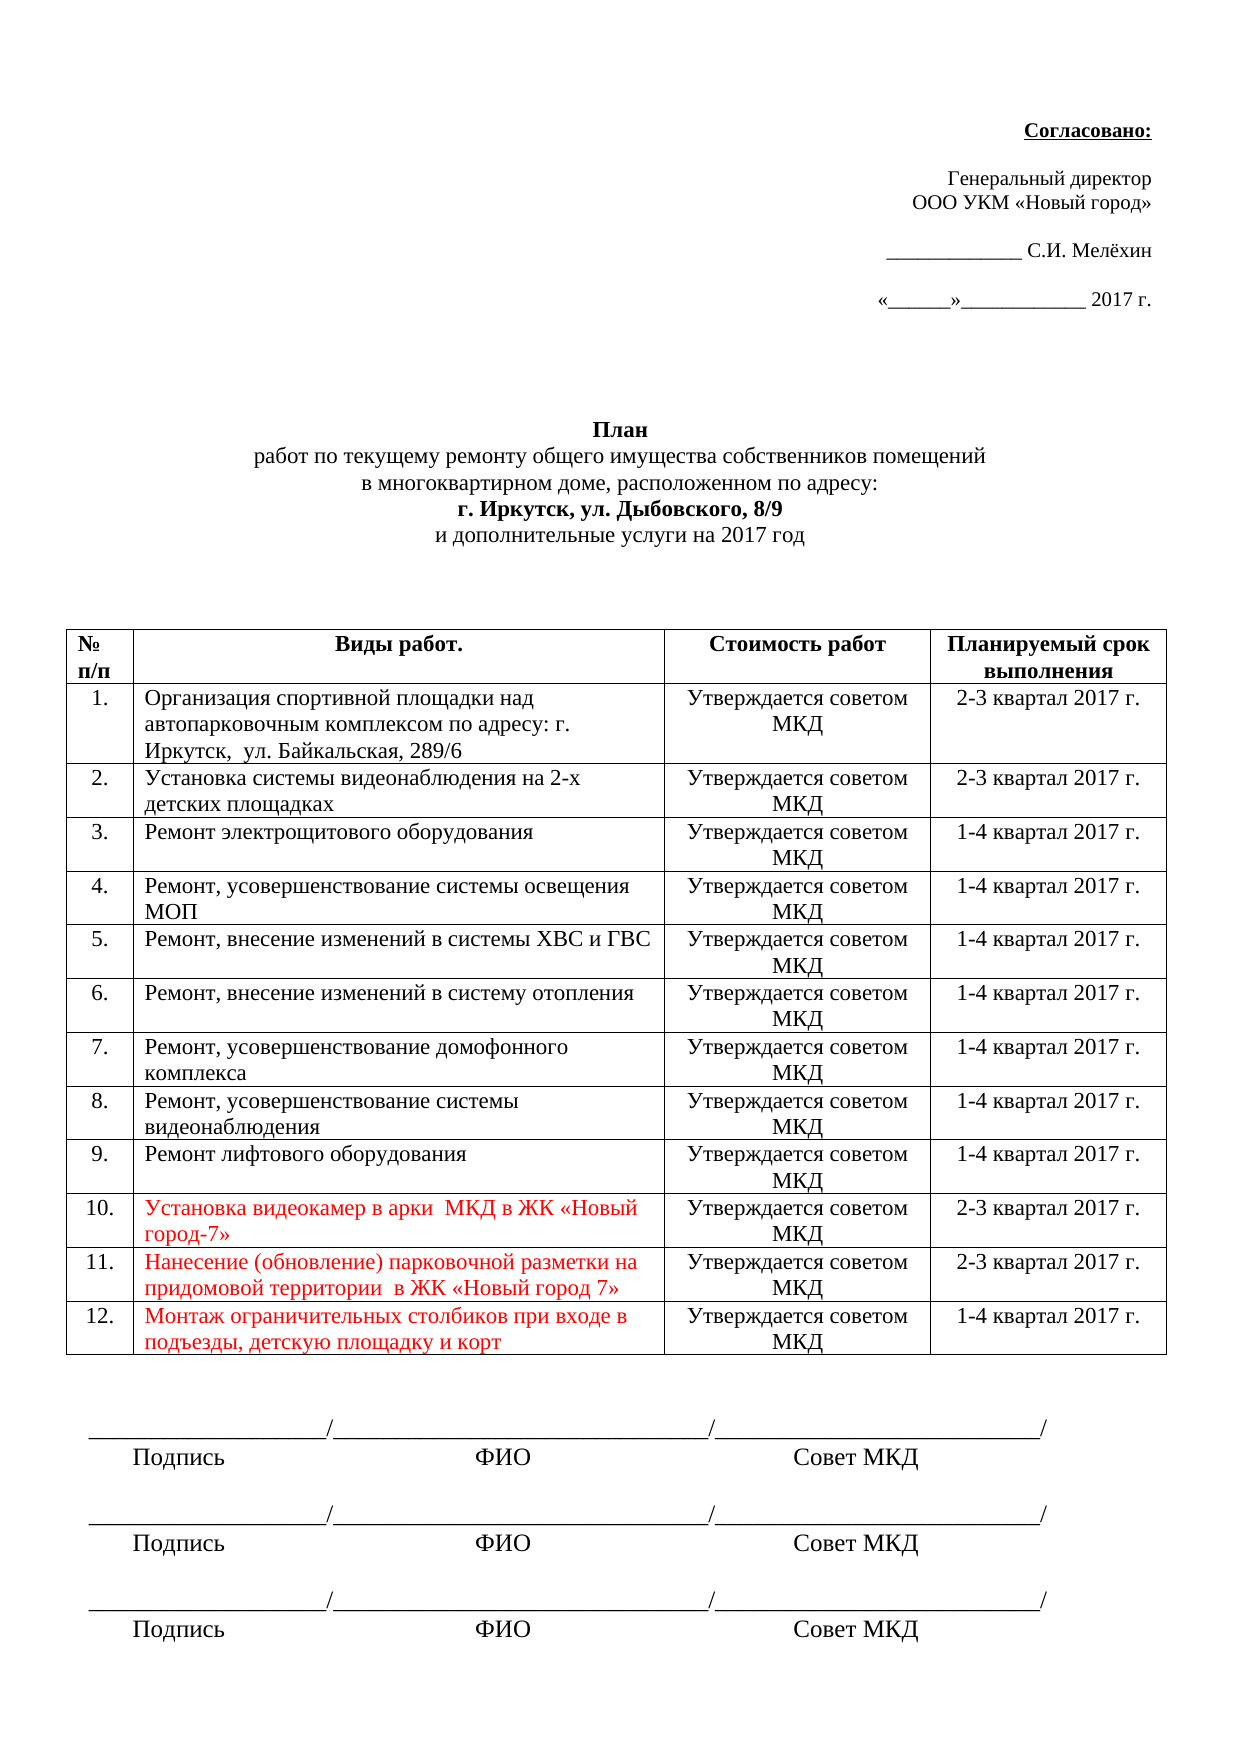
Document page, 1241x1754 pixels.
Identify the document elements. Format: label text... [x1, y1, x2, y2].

table_cell 11. [67, 1248, 133, 1301]
table_cell Утверждается советом МКД [665, 1033, 930, 1086]
table_cell Монтаж ограничительных столбиков при входе в подъезды, детскую площадку и корт [134, 1302, 664, 1354]
table_cell 1-4 квартал 2017 г. [931, 818, 1166, 871]
table_cell 1. [67, 684, 133, 763]
text в многоквартирном доме, расположенном по адресу: [89, 469, 1152, 495]
table_cell 1-4 квартал 2017 г. [931, 979, 1166, 1032]
table_cell 1-4 квартал 2017 г. [931, 1087, 1166, 1139]
table_cell 5. [67, 925, 133, 978]
table_cell 4. [67, 872, 133, 924]
table_cell Утверждается советом МКД [665, 1302, 930, 1354]
table_cell Утверждается советом МКД [665, 1140, 930, 1193]
table_cell Утверждается советом МКД [665, 872, 930, 924]
table_header Виды работ. [134, 630, 664, 683]
table_cell Ремонт, внесение изменений в системы ХВС и ГВС [134, 925, 664, 978]
table_header Планируемый срок выполнения [931, 630, 1166, 683]
table_cell Утверждается советом МКД [665, 684, 930, 763]
table_cell 2-3 квартал 2017 г. [931, 764, 1166, 817]
table_cell 9. [67, 1140, 133, 1193]
table_cell Утверждается советом МКД [665, 818, 930, 871]
text Подпись ФИО Совет МКД [89, 1614, 1152, 1643]
table_cell Утверждается советом МКД [665, 979, 930, 1032]
table_cell 8. [67, 1087, 133, 1139]
table_cell Ремонт, усовершенствование системы видеонаблюдения [134, 1087, 664, 1139]
table_cell 10. [67, 1194, 133, 1247]
text Согласовано: [752, 118, 1152, 142]
table_cell 7. [67, 1033, 133, 1086]
table_cell Ремонт, усовершенствование системы освещения МОП [134, 872, 664, 924]
table_cell 2-3 квартал 2017 г. [931, 684, 1166, 763]
table_cell Ремонт лифтового оборудования [134, 1140, 664, 1193]
table_cell 1-4 квартал 2017 г. [931, 1033, 1166, 1086]
text ООО УКМ «Новый город» [752, 190, 1152, 214]
text ___________________/______________________________/__________________________/ [89, 1499, 1152, 1528]
table_header Стоимость работ [665, 630, 930, 683]
text ___________________/______________________________/__________________________/ [89, 1413, 1152, 1442]
table_cell Установка видеокамер в арки МКД в ЖК «Новый город-7» [134, 1194, 664, 1247]
text Подпись ФИО Совет МКД [89, 1442, 1152, 1470]
table_cell Ремонт, усовершенствование домофонного комплекса [134, 1033, 664, 1086]
text ___________________/______________________________/__________________________/ [89, 1585, 1152, 1614]
table_cell 12. [67, 1302, 133, 1354]
table_cell 1-4 квартал 2017 г. [931, 1140, 1166, 1193]
table_cell Утверждается советом МКД [665, 1248, 930, 1301]
text Подпись ФИО Совет МКД [89, 1528, 1152, 1557]
text «______»____________ 2017 г. [752, 287, 1152, 311]
table_cell Установка системы видеонаблюдения на 2-х детских площадках [134, 764, 664, 817]
table_cell 2-3 квартал 2017 г. [931, 1248, 1166, 1301]
table_cell Нанесение (обновление) парковочной разметки на придомовой территории в ЖК «Новый город 7» [134, 1248, 664, 1301]
table_cell Утверждается советом МКД [665, 1087, 930, 1139]
table_cell 1-4 квартал 2017 г. [931, 872, 1166, 924]
text План [89, 416, 1152, 442]
table_cell 2-3 квартал 2017 г. [931, 1194, 1166, 1247]
table_cell Утверждается советом МКД [665, 764, 930, 817]
text г. Иркутск, ул. Дыбовского, 8/9 [89, 495, 1152, 521]
table_cell Ремонт, внесение изменений в систему отопления [134, 979, 664, 1032]
table_cell 6. [67, 979, 133, 1032]
text Генеральный директор [679, 166, 1152, 190]
table_cell 1-4 квартал 2017 г. [931, 1302, 1166, 1354]
table_cell Утверждается советом МКД [665, 1194, 930, 1247]
table_cell 3. [67, 818, 133, 871]
text и дополнительные услуги на 2017 год [89, 521, 1152, 548]
text работ по текущему ремонту общего имущества собственников помещений [89, 442, 1152, 469]
table_cell 1-4 квартал 2017 г. [931, 925, 1166, 978]
text _____________ С.И. Мелёхин [679, 238, 1152, 262]
table_cell Ремонт электрощитового оборудования [134, 818, 664, 871]
table_header № п/п [67, 630, 133, 683]
table_cell Утверждается советом МКД [665, 925, 930, 978]
table_cell 2. [67, 764, 133, 817]
table_cell Организация спортивной площадки над автопарковочным комплексом по адресу: г. Иркутск, ул. Байкальская, 289/6 [134, 684, 664, 763]
